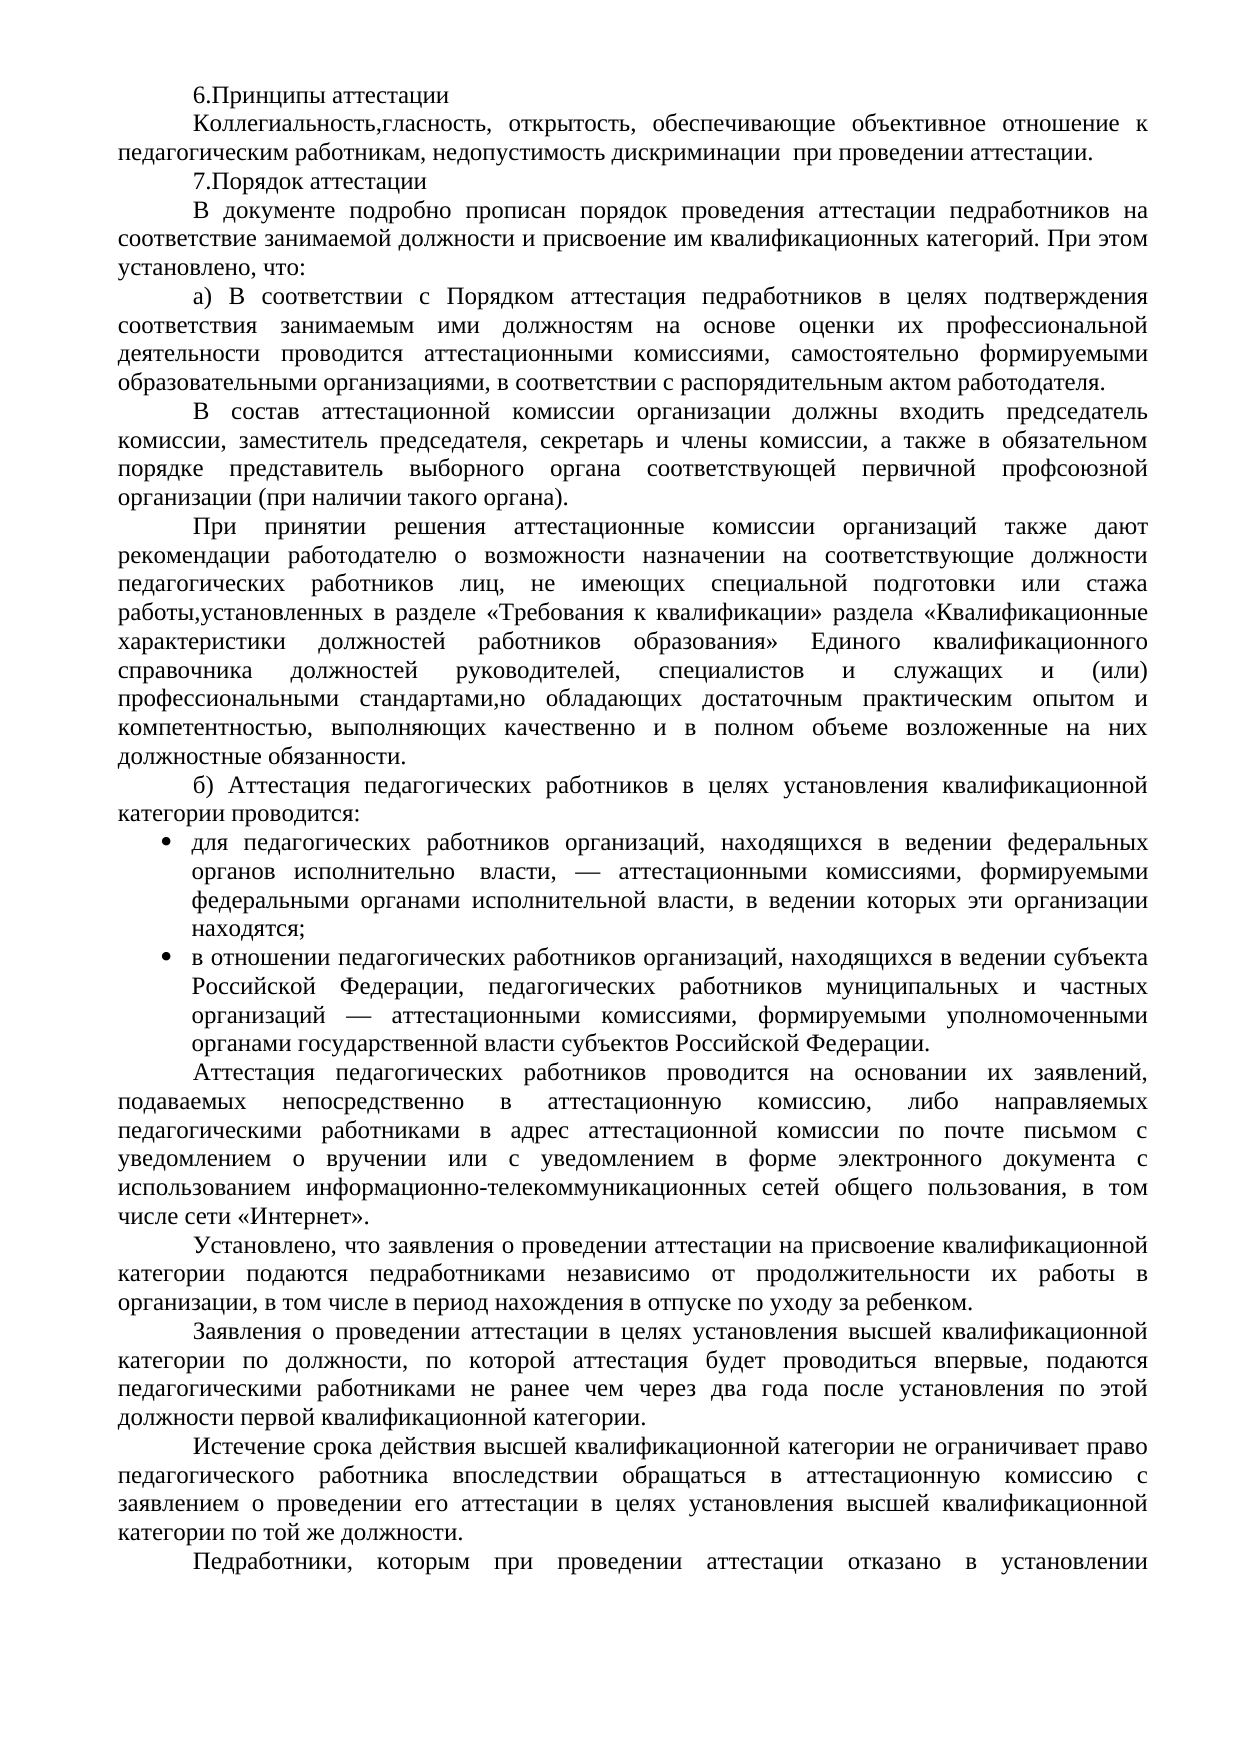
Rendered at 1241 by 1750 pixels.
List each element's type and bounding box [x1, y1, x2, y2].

table_cell [115, 77, 1152, 1578]
